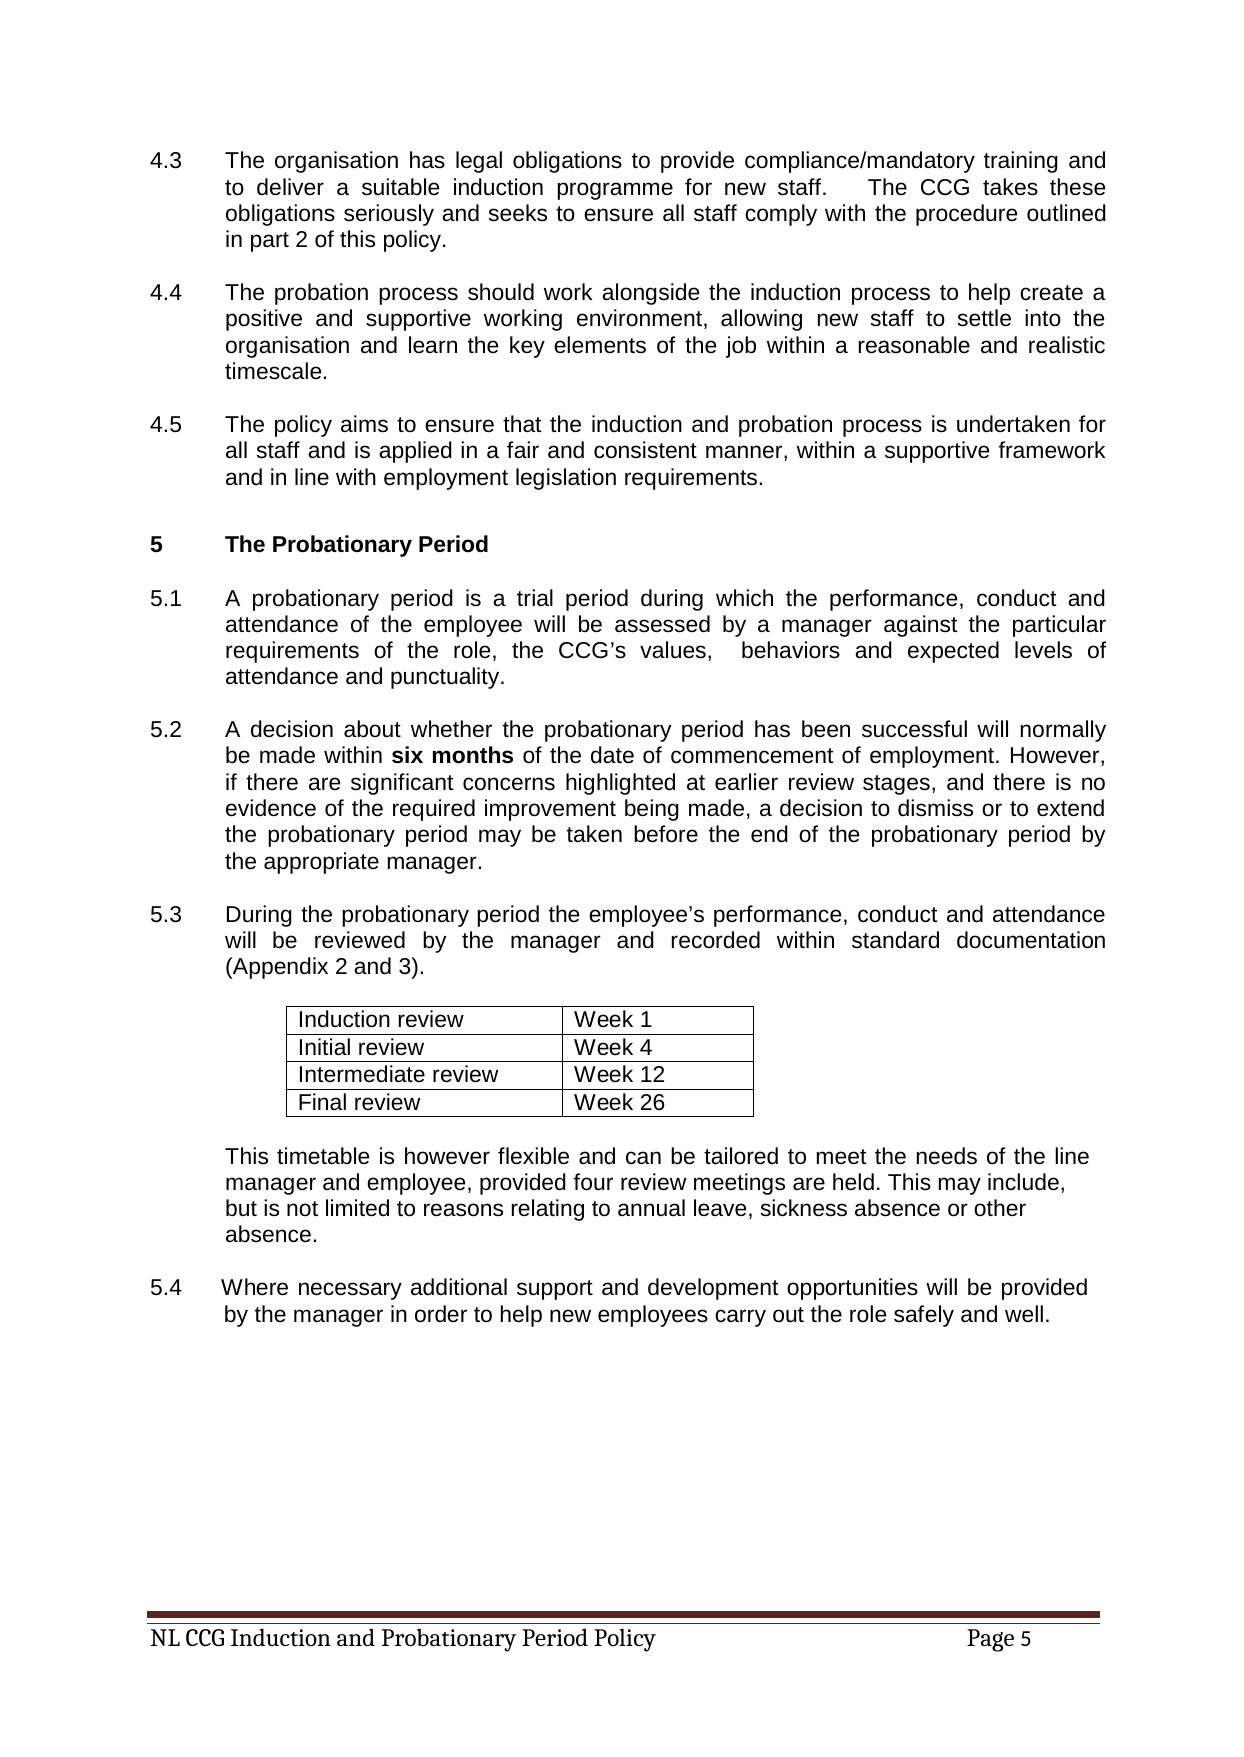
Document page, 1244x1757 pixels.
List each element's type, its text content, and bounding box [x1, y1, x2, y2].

text 5 The Probationary Period [150, 531, 1114, 558]
table_cell Initial review [287, 1035, 562, 1061]
table_cell Week 26 [563, 1090, 753, 1116]
text 4.5 The policy aims to ensure that the induction and probation process is undertaken for all staff and is applied in a fair and consistent manner, within a supportive framework and in line with employment legislation requirements. [150, 411, 1106, 490]
table_header Week 1 [563, 1007, 753, 1034]
text 5.2 A decision about whether the probationary period has been successful will normally be made within six months of the date of commencement of employment. However, if there are significant concerns highlighted at earlier review stages, and there is no evidence of the required improvement being made, a decision to dismiss or to extend the probationary period may be taken before the end of the probationary period by the appropriate manager. [150, 716, 1106, 874]
table_cell Intermediate review [287, 1062, 562, 1088]
text 5.3 During the probationary period the employee’s performance, conduct and attendance will be reviewed by the manager and recorded within standard documentation (Appendix 2 and 3). [150, 901, 1106, 979]
text This timetable is however flexible and can be tailored to meet the needs of the line manager and employee, provided four review meetings are held. This may include, but is not limited to reasons relating to annual leave, sickness absence or other absence. [225, 1143, 1096, 1248]
table_cell Final review [287, 1090, 562, 1116]
table_header Induction review [287, 1007, 562, 1034]
table_cell Week 12 [563, 1062, 753, 1088]
text 5.1 A probationary period is a trial period during which the performance, conduct and attendance of the employee will be assessed by a manager against the particular requirements of the role, the CCG’s values, behaviors and expected levels of attendance and punctuality. [150, 585, 1106, 690]
table_cell Week 4 [563, 1035, 753, 1061]
text 4.3 The organisation has legal obligations to provide compliance/mandatory training and to deliver a suitable induction programme for new staff. The CCG takes these obligations seriously and seeks to ensure all staff comply with the procedure outlined in part 2 of this policy. [150, 147, 1107, 253]
text 4.4 The probation process should work alongside the induction process to help create a positive and supportive working environment, allowing new staff to settle into the organisation and learn the key elements of the job within a reasonable and realistic timescale. [150, 280, 1106, 385]
text 5.4 Where necessary additional support and development opportunities will be provided by the manager in order to help new employees carry out the role safely and well. [150, 1275, 1095, 1327]
